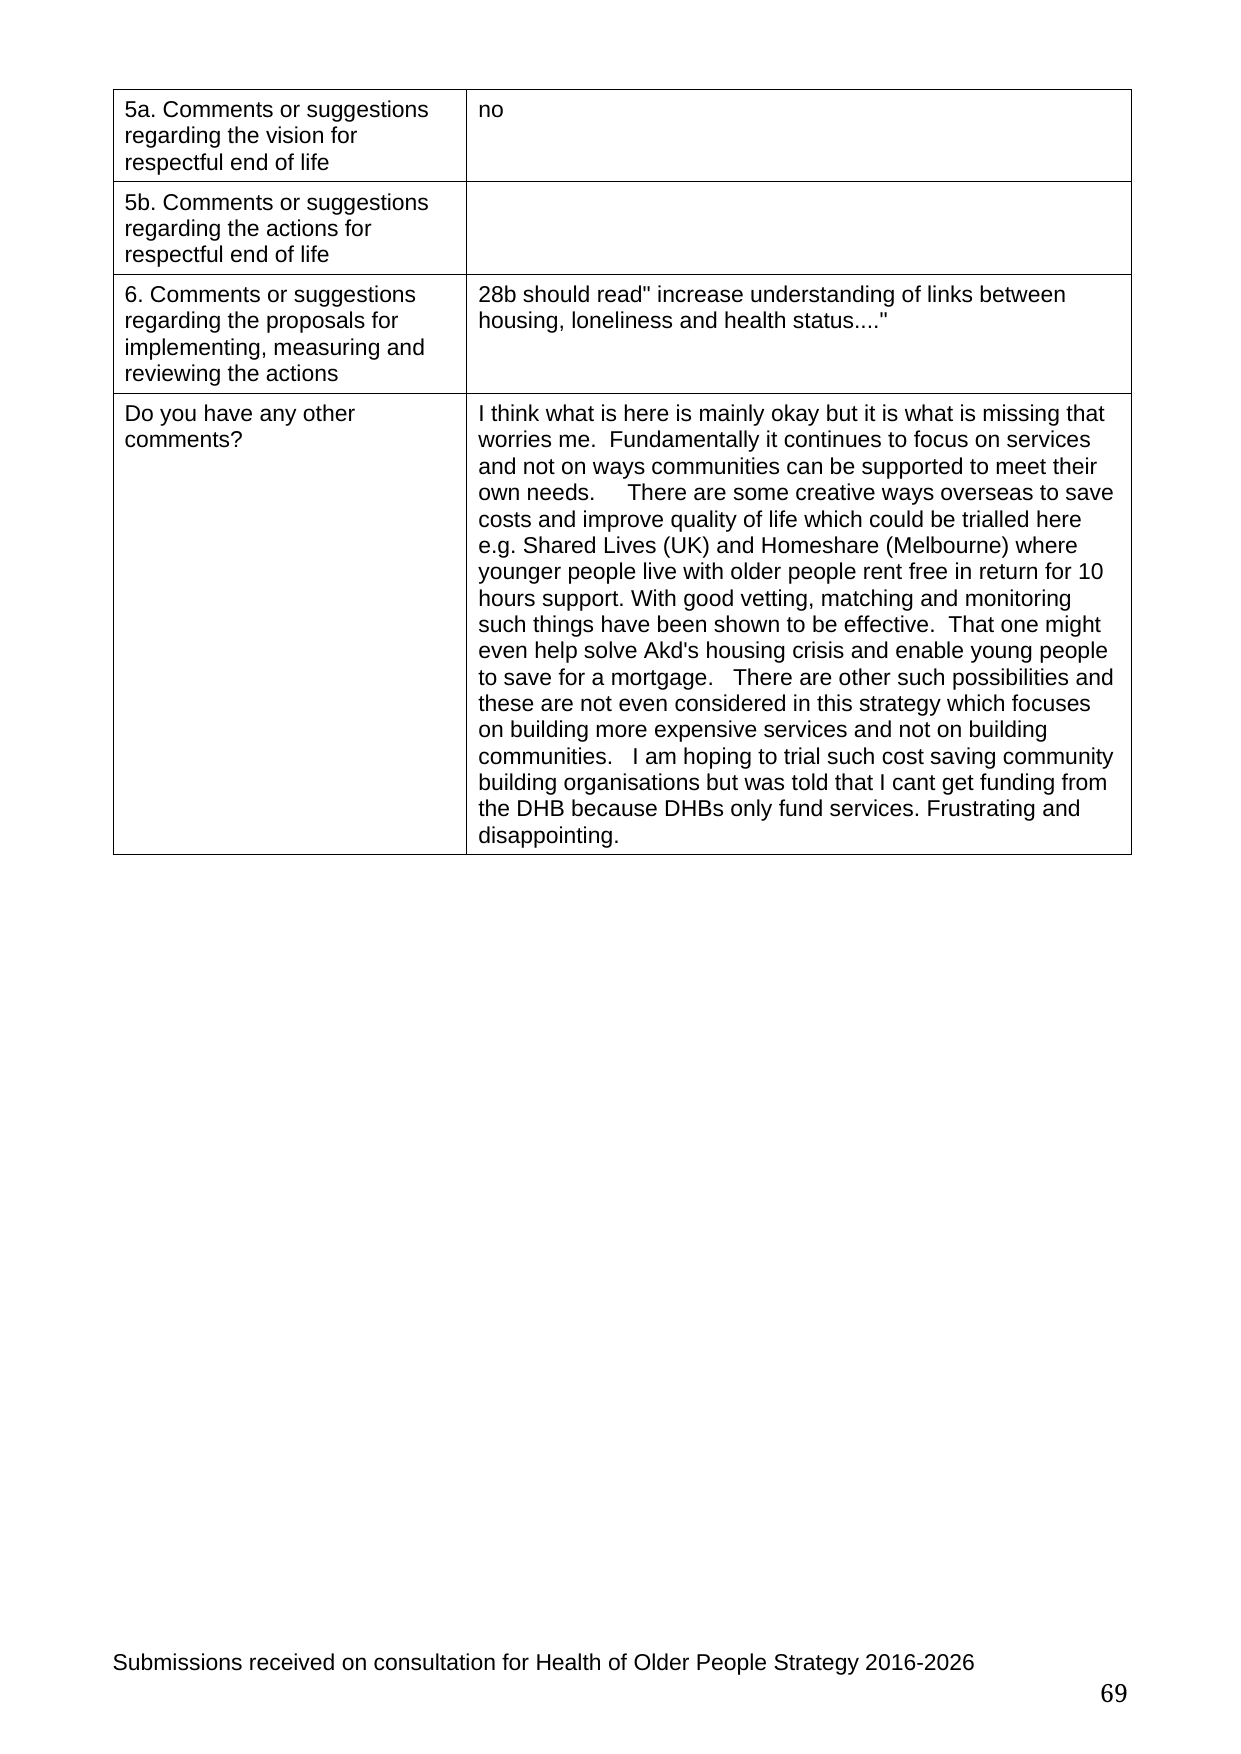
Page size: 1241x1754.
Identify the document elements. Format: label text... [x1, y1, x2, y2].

table_cell Do you have any other comments? [114, 394, 466, 854]
table_cell I think what is here is mainly okay but it is what is missing that worries me. Fundamentally it continues to focus on services and not on ways communities can be supported to meet their own needs. There are some creative ways overseas to save costs and improve quality of life which could be trialled here e.g. Shared Lives (UK) and Homeshare (Melbourne) where younger people live with older people rent free in return for 10 hours support. With good vetting, matching and monitoring such things have been shown to be effective. That one might even help solve Akd's housing crisis and enable young people to save for a mortgage. There are other such possibilities and these are not even considered in this strategy which focuses on building more expensive services and not on building communities. I am hoping to trial such cost saving community building organisations but was told that I cant get funding from the DHB because DHBs only fund services. Frustrating and disappointing. [467, 394, 1131, 854]
table_cell 28b should read" increase understanding of links between housing, loneliness and health status...." [467, 275, 1131, 393]
table_cell 5b. Comments or suggestions regarding the actions for respectful end of life [114, 182, 466, 274]
table_cell [467, 182, 1131, 274]
table_cell 5a. Comments or suggestions regarding the vision for respectful end of life [114, 90, 466, 181]
table_cell no [467, 90, 1131, 181]
table_cell 6. Comments or suggestions regarding the proposals for implementing, measuring and reviewing the actions [114, 275, 466, 393]
